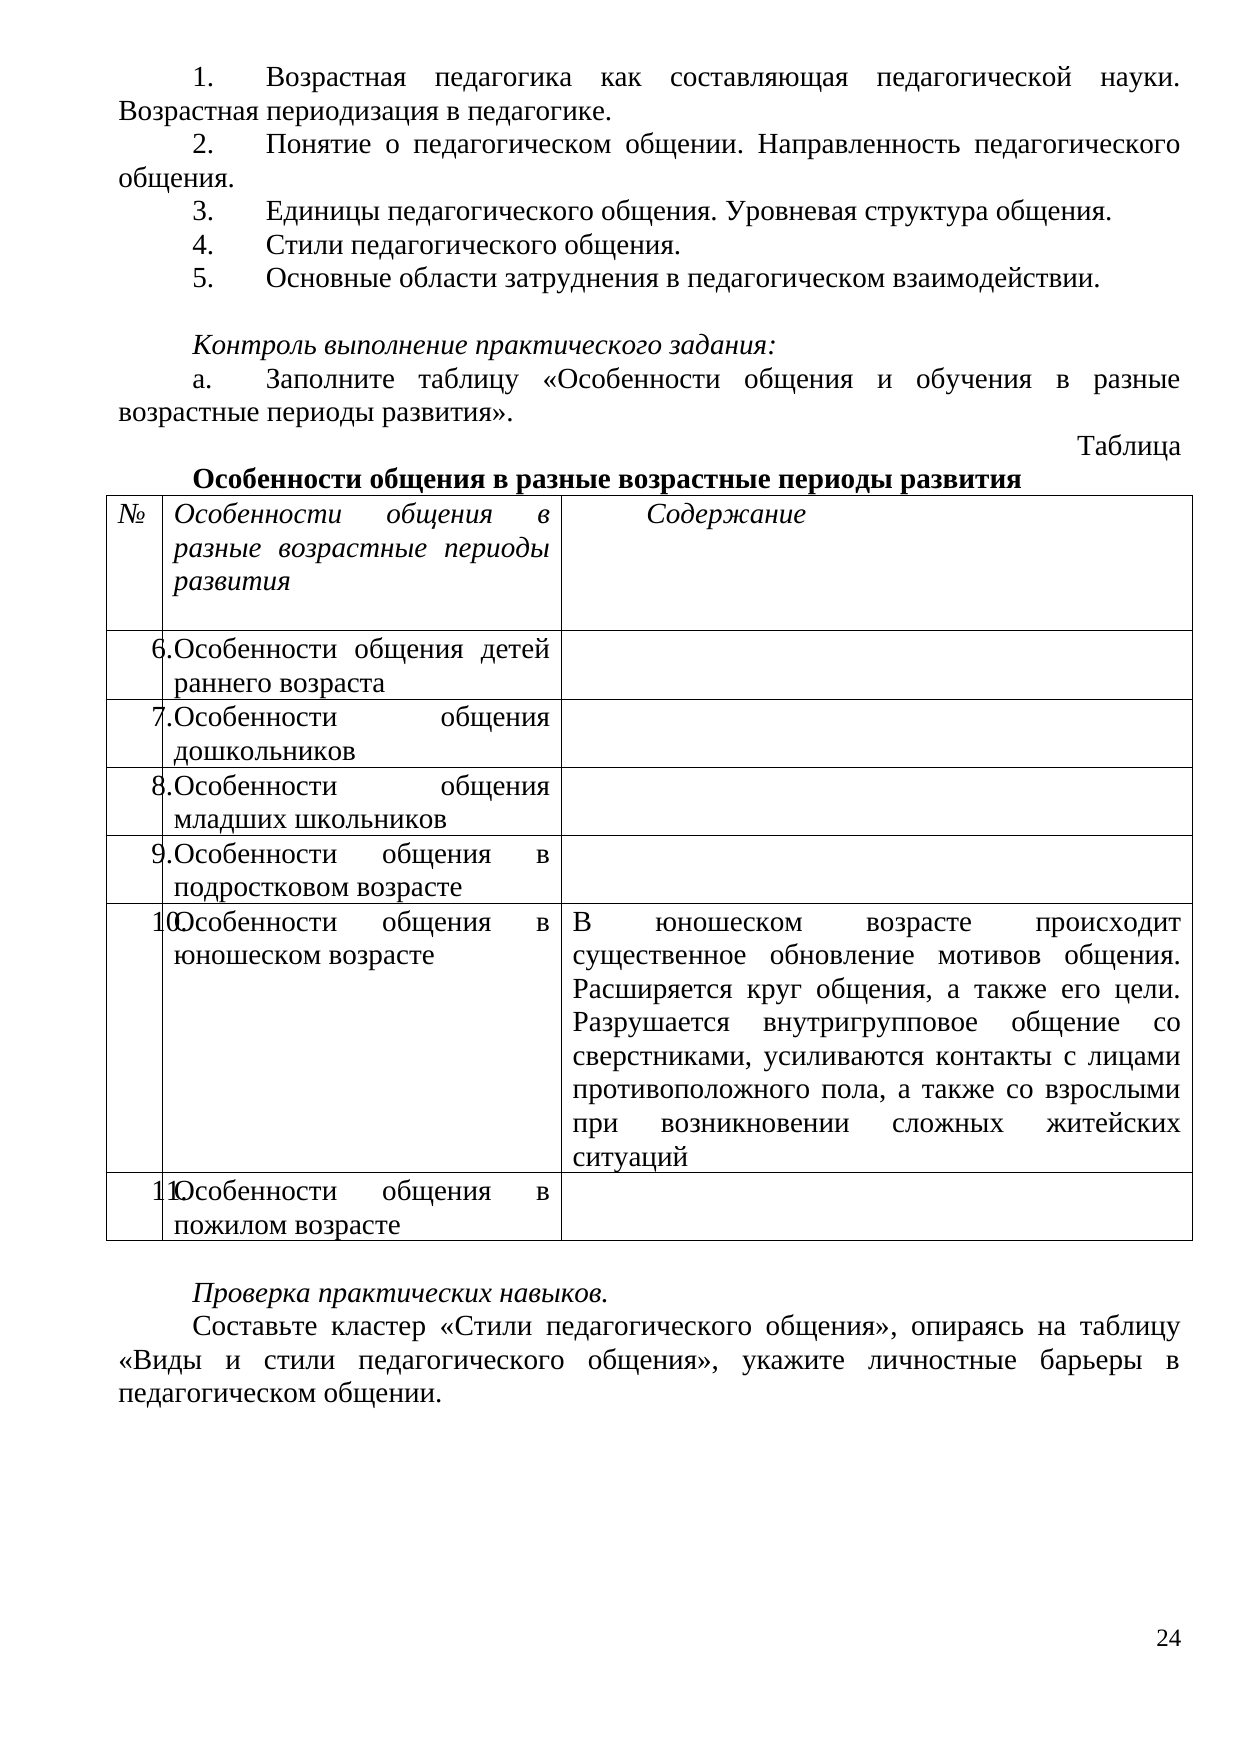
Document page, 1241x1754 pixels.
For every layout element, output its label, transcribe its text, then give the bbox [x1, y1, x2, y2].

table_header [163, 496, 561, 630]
list Составьте кластер «Стили педагогического общения», опираясь на таблицу «Виды и стили педагогического общения», укажите личностные барьеры в педагогическом общении. [118, 1308, 1181, 1409]
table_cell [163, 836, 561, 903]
list Единицы педагогического общения. Уровневая структура общения. [118, 193, 1181, 227]
list Понятие о педагогическом общении. Направленность педагогического общения. [118, 126, 1181, 193]
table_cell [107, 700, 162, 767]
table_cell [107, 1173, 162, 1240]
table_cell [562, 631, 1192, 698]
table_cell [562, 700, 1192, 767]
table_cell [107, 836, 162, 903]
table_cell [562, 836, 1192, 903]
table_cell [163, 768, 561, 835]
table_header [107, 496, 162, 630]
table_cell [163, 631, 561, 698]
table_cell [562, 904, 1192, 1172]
list Основные области затруднения в педагогическом взаимодействии. [118, 260, 1181, 294]
list Проверка практических навыков. [192, 1275, 1181, 1308]
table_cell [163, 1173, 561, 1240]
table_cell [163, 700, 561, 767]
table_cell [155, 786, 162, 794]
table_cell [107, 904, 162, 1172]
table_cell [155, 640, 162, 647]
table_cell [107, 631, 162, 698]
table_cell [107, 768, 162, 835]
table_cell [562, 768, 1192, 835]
text Контроль выполнение практического задания: [118, 327, 1181, 361]
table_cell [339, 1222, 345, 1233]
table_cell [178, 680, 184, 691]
text Таблица [118, 428, 1181, 462]
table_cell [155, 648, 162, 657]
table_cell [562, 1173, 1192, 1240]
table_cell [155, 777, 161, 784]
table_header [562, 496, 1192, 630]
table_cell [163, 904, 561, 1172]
list Стили педагогического общения. [118, 227, 1181, 260]
list Заполните таблицу «Особенности общения и обучения в разные возрастные периоды развития». [118, 361, 1181, 428]
text Особенности общения в разные возрастные периоды развития [192, 462, 1181, 495]
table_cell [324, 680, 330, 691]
list Возрастная педагогика как составляющая педагогической науки. Возрастная периодизация в педагогике. [118, 59, 1181, 126]
